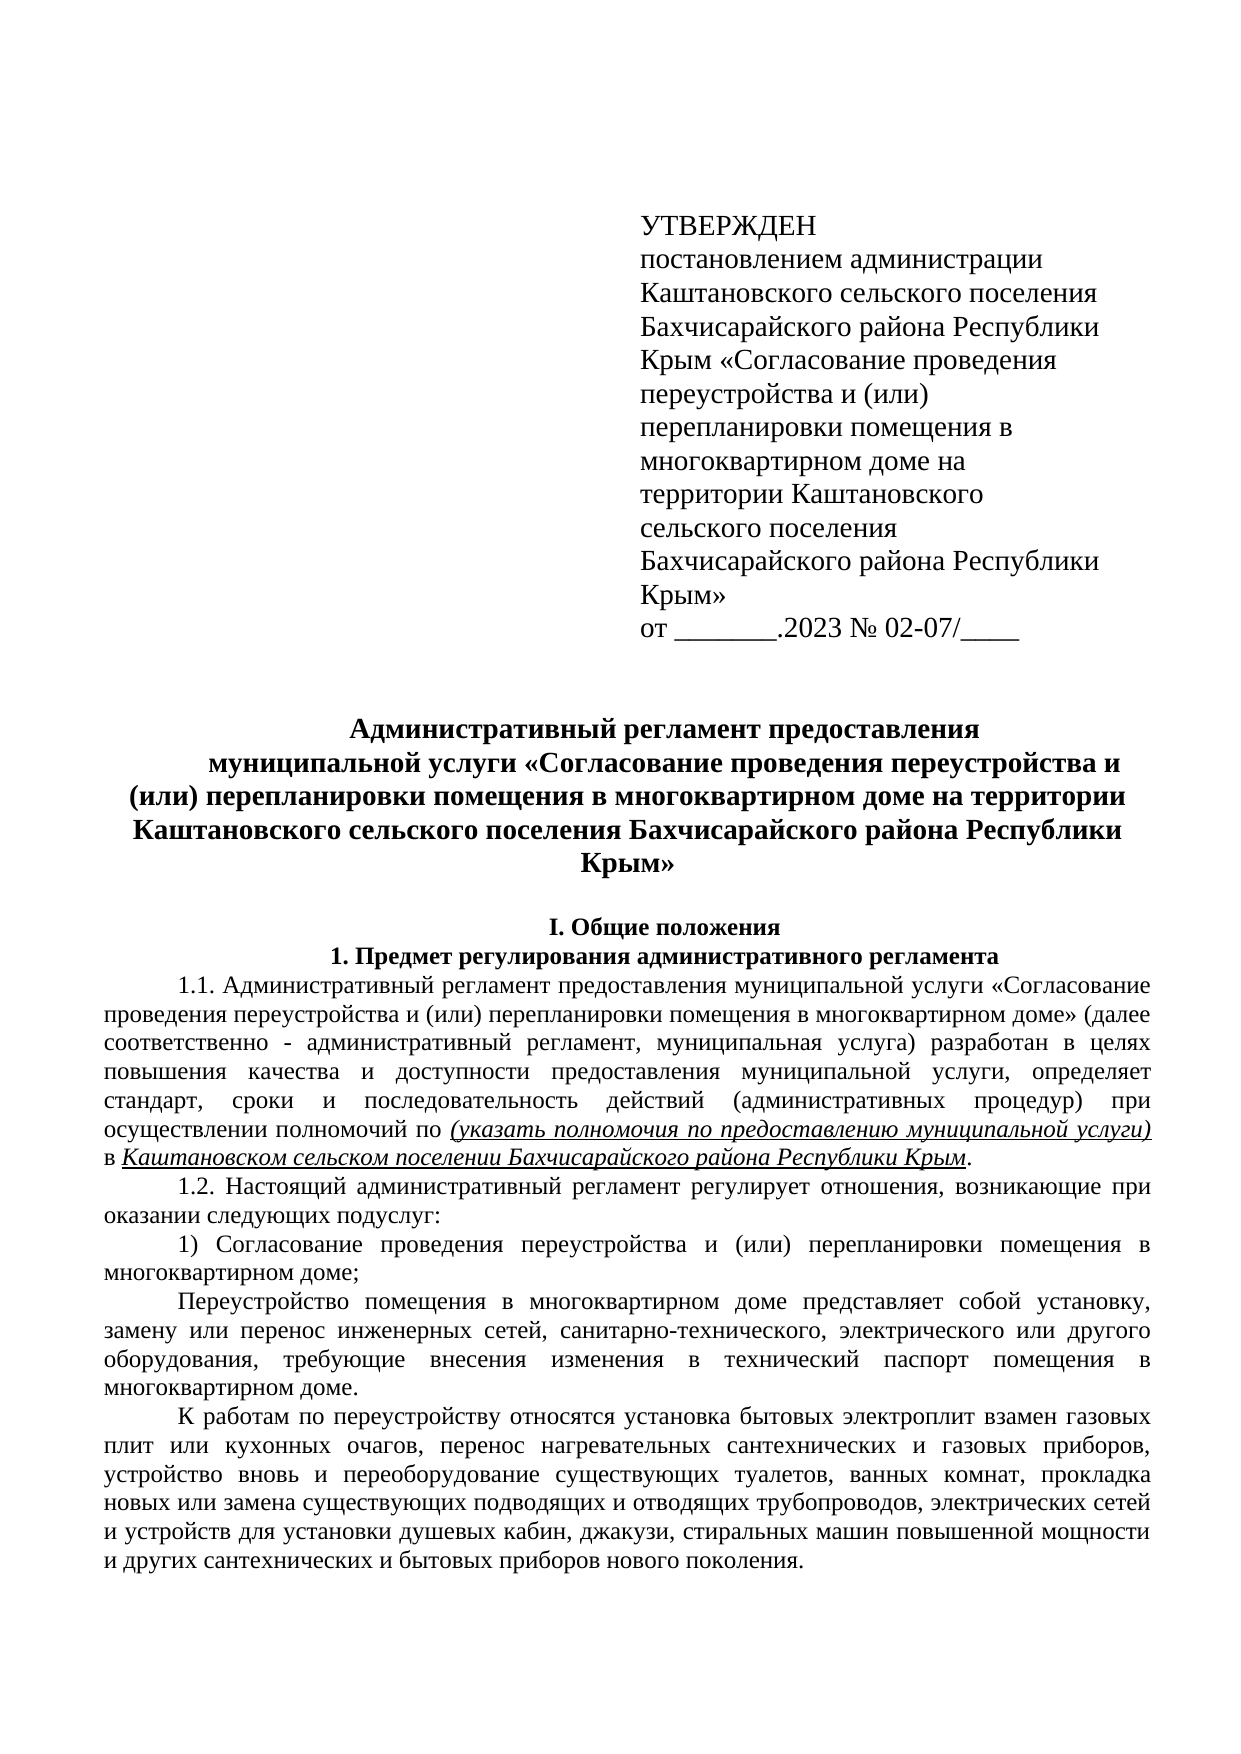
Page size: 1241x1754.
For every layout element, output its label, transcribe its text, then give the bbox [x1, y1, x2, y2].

text 1.2. Настоящий административный регламент регулирует отношения, возникающие при оказании следующих подуслуг: [103, 1171, 1152, 1229]
text I. Общие положения [103, 912, 1152, 941]
table_header УТВЕРЖДЕН постановлением администрации Каштановского сельского поселения Бахчисарайского района Республики Крым «Согласование проведения переустройства и (или) перепланировки помещения в многоквартирном доме на территории Каштановского сельского поселения Бахчисарайского района Республики Крым» от _______.2023 № 02-07/____ [629, 208, 1119, 644]
text 1. Предмет регулирования административного регламента [103, 941, 1152, 970]
text К работам по переустройству относятся установка бытовых электроплит взамен газовых плит или кухонных очагов, перенос нагревательных сантехнических и газовых приборов, устройство вновь и переоборудование существующих туалетов, ванных комнат, прокладка новых или замена существующих подводящих и отводящих трубопроводов, электрических сетей и устройств для установки душевых кабин, джакузи, стиральных машин повышенной мощности и других сантехнических и бытовых приборов нового поколения. [103, 1401, 1152, 1574]
text Административный регламент предоставления [103, 711, 1152, 745]
text 1) Согласование проведения переустройства и (или) перепланировки помещения в многоквартирном доме; [103, 1229, 1152, 1286]
text Переустройство помещения в многоквартирном доме представляет собой установку, замену или перенос инженерных сетей, санитарно-технического, электрического или другого оборудования, требующие внесения изменения в технический паспорт помещения в многоквартирном доме. [103, 1286, 1152, 1401]
text муниципальной услуги «Согласование проведения переустройства и (или) перепланировки помещения в многоквартирном доме на территории Каштановского сельского поселения Бахчисарайского района Республики Крым» [103, 745, 1152, 879]
text 1.1. Административный регламент предоставления муниципальной услуги «Согласование проведения переустройства и (или) перепланировки помещения в многоквартирном доме» (далее соответственно - административный регламент, муниципальная услуга) разработан в целях повышения качества и доступности предоставления муниципальной услуги, определяет стандарт, сроки и последовательность действий (административных процедур) при осуществлении полномочий по (указать полномочия по предоставлению муниципальной услуги) в Каштановском сельском поселении Бахчисарайского района Республики Крым. [103, 970, 1152, 1171]
